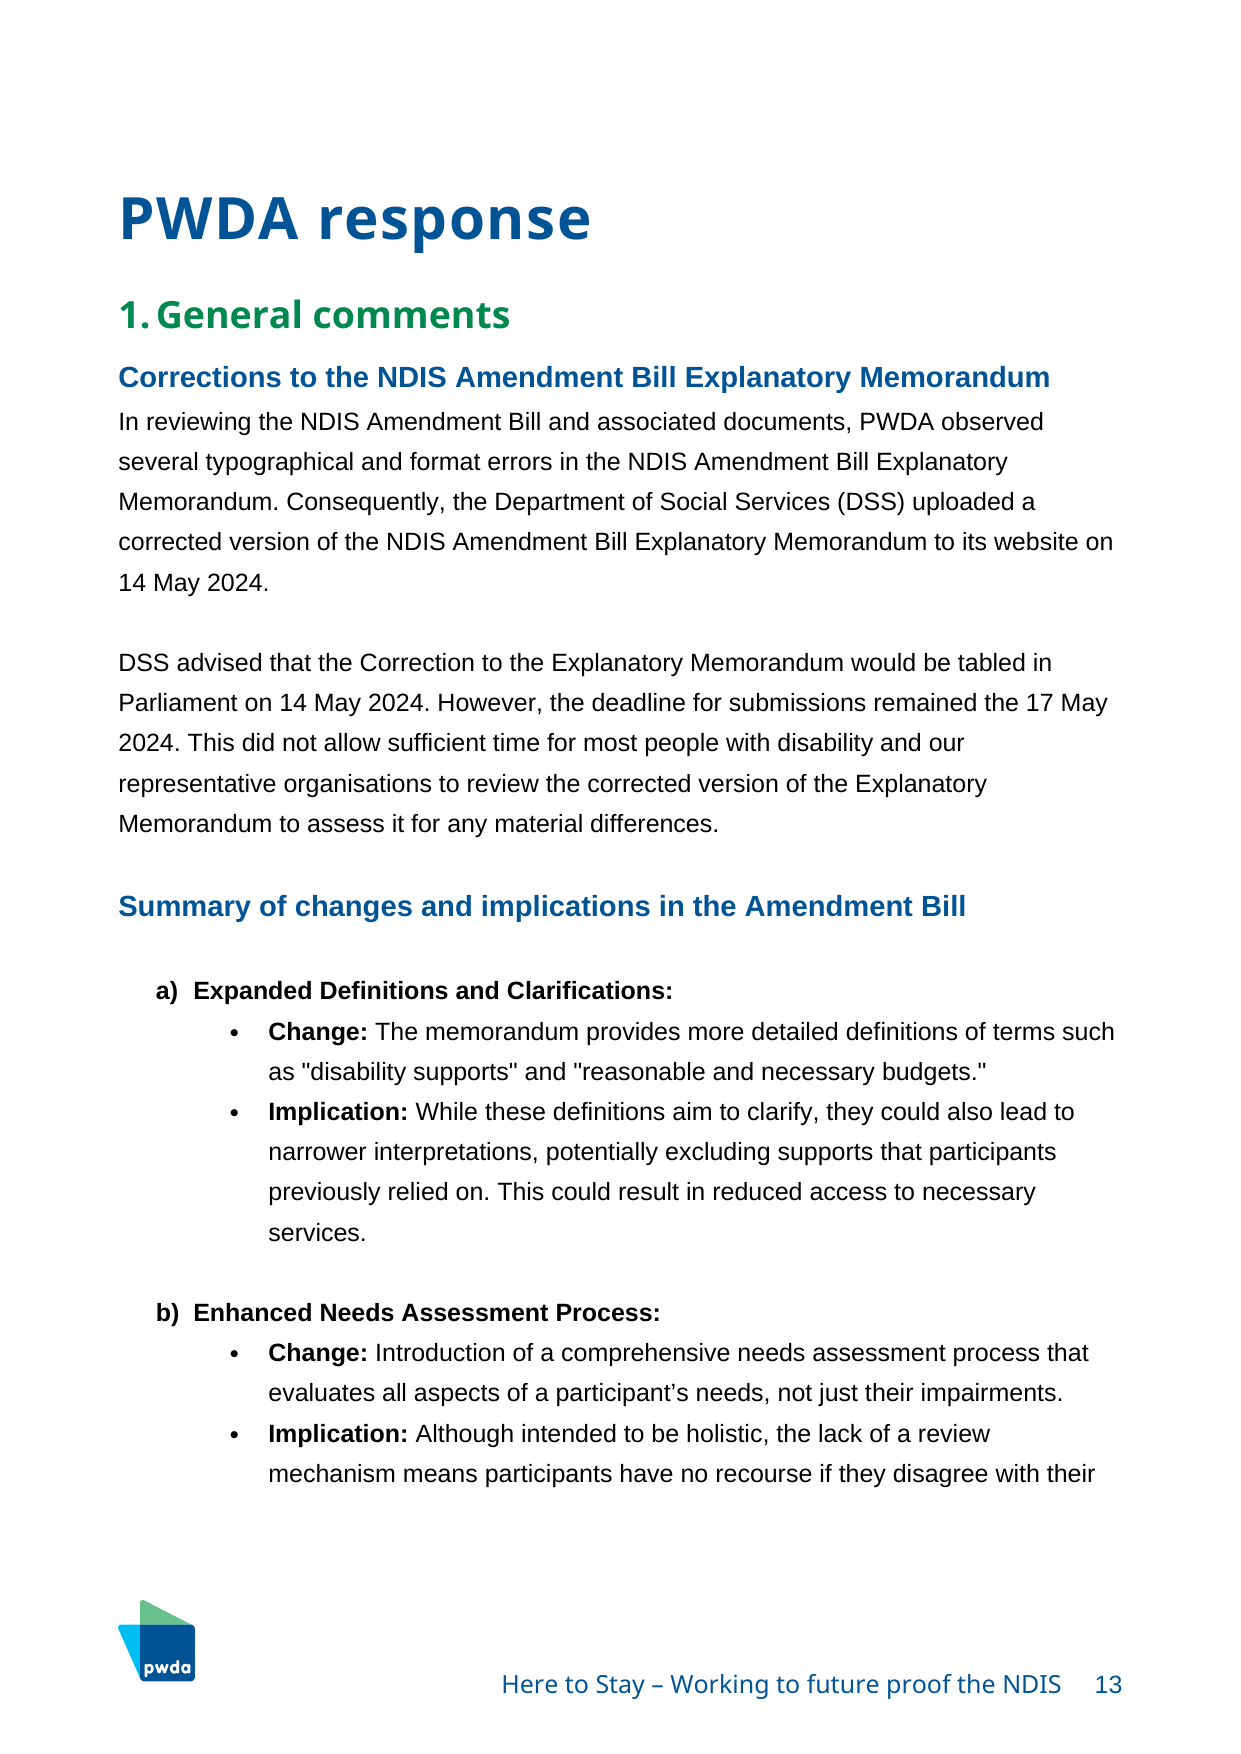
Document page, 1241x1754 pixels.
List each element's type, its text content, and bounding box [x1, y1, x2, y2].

text DSS advised that the Correction to the Explanatory Memorandum would be tabled in Parliament on 14 May 2024. However, the deadline for submissions remained the 17 May 2024. This did not allow sufficient time for most people with disability and our representative organisations to review the corrected version of the Explanatory Memorandum to assess it for any material differences. [118, 648, 1122, 838]
subtitle General comments [118, 288, 1122, 339]
subtitle PWDA response [118, 177, 1122, 257]
list Expanded Definitions and Clarifications: [156, 976, 1122, 1005]
list Enhanced Needs Assessment Process: [156, 1298, 1122, 1327]
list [231, 1419, 1122, 1488]
subtitle Corrections to the NDIS Amendment Bill Explanatory Memorandum [118, 360, 1122, 393]
list Change: Introduction of a comprehensive needs assessment process that evaluates all aspects of a participant’s needs, not just their impairments. [231, 1338, 1122, 1407]
list Implication: While these definitions aim to clarify, they could also lead to narrower interpretations, potentially excluding supports that participants previously relied on. This could result in reduced access to necessary services. [231, 1097, 1122, 1246]
subtitle Summary of changes and implications in the Amendment Bill [118, 889, 1122, 923]
list Change: The memorandum provides more detailed definitions of terms such as "disability supports" and "reasonable and necessary budgets." [231, 1017, 1122, 1086]
text In reviewing the NDIS Amendment Bill and associated documents, PWDA observed several typographical and format errors in the NDIS Amendment Bill Explanatory Memorandum. Consequently, the Department of Social Services (DSS) uploaded a corrected version of the NDIS Amendment Bill Explanatory Memorandum to its website on 14 May 2024. [118, 407, 1122, 596]
